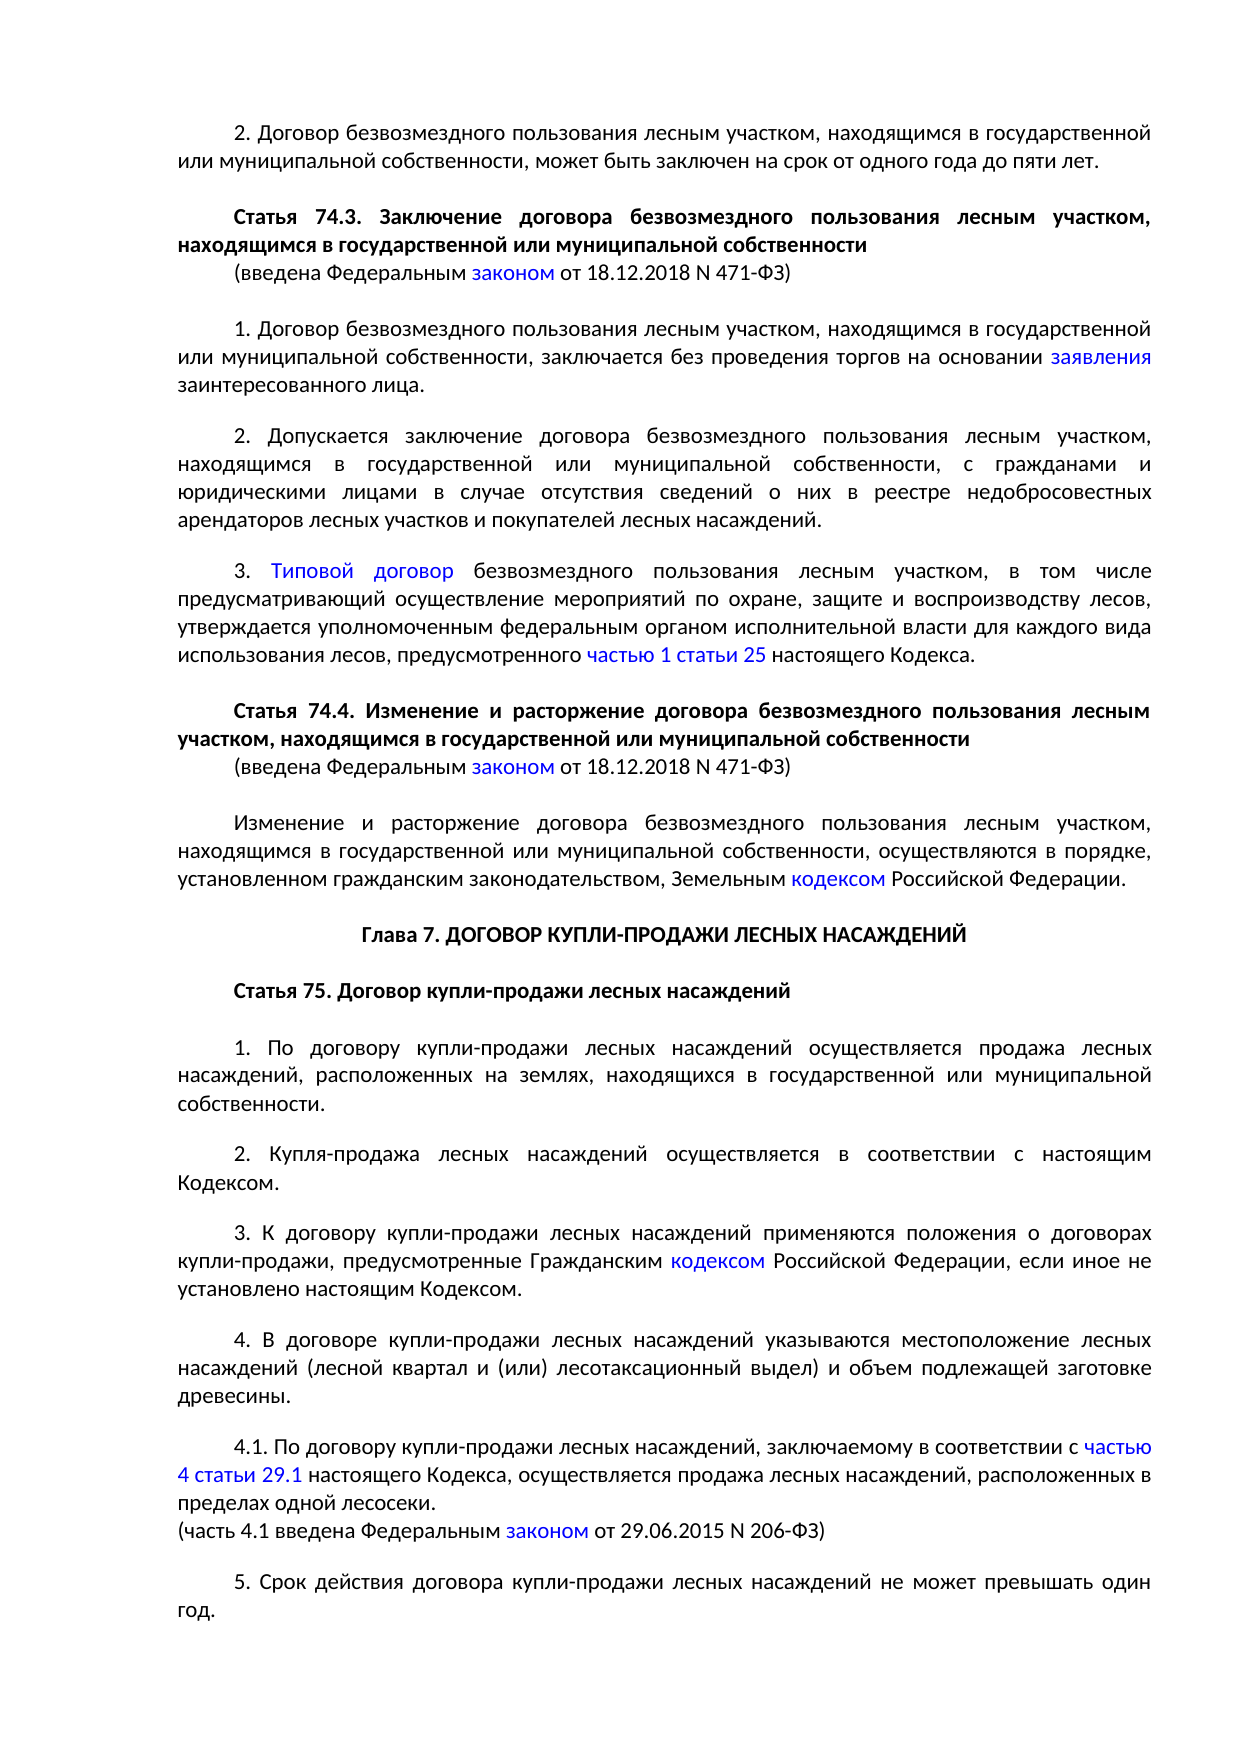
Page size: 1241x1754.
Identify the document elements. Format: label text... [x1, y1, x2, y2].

text (введена Федеральным законом от 18.12.2018 N 471-ФЗ) [177, 258, 1152, 286]
text 2. Договор безвозмездного пользования лесным участком, находящимся в государственной или муниципальной собственности, может быть заключен на срок от одного года до пяти лет. [177, 118, 1152, 174]
text 2. Допускается заключение договора безвозмездного пользования лесным участком, находящимся в государственной или муниципальной собственности, с гражданами и юридическими лицами в случае отсутствия сведений о них в реестре недобросовестных арендаторов лесных участков и покупателей лесных насаждений. [177, 421, 1152, 533]
text 5. Срок действия договора купли-продажи лесных насаждений не может превышать один год. [177, 1567, 1152, 1623]
text 4.1. По договору купли-продажи лесных насаждений, заключаемому в соответствии с частью 4 статьи 29.1 настоящего Кодекса, осуществляется продажа лесных насаждений, расположенных в пределах одной лесосеки. [177, 1432, 1152, 1517]
title Статья 74.3. Заключение договора безвозмездного пользования лесным участком, находящимся в государственной или муниципальной собственности [177, 202, 1152, 258]
text 3. К договору купли-продажи лесных насаждений применяются положения о договорах купли-продажи, предусмотренные Гражданским кодексом Российской Федерации, если иное не установлено настоящим Кодексом. [177, 1218, 1152, 1303]
title Статья 75. Договор купли-продажи лесных насаждений [177, 977, 1152, 1004]
text 4. В договоре купли-продажи лесных насаждений указываются местоположение лесных насаждений (лесной квартал и (или) лесотаксационный выдел) и объем подлежащей заготовке древесины. [177, 1326, 1152, 1409]
text (часть 4.1 введена Федеральным законом от 29.06.2015 N 206-ФЗ) [177, 1517, 1152, 1544]
text 1. Договор безвозмездного пользования лесным участком, находящимся в государственной или муниципальной собственности, заключается без проведения торгов на основании заявления заинтересованного лица. [177, 314, 1152, 398]
text (введена Федеральным законом от 18.12.2018 N 471-ФЗ) [177, 752, 1152, 780]
text 1. По договору купли-продажи лесных насаждений осуществляется продажа лесных насаждений, расположенных на землях, находящихся в государственной или муниципальной собственности. [177, 1033, 1152, 1117]
text 2. Купля-продажа лесных насаждений осуществляется в соответствии с настоящим Кодексом. [177, 1139, 1152, 1196]
title Глава 7. ДОГОВОР КУПЛИ-ПРОДАЖИ ЛЕСНЫХ НАСАЖДЕНИЙ [177, 921, 1152, 948]
text Изменение и расторжение договора безвозмездного пользования лесным участком, находящимся в государственной или муниципальной собственности, осуществляются в порядке, установленном гражданским законодательством, Земельным кодексом Российской Федерации. [177, 808, 1152, 892]
title Статья 74.4. Изменение и расторжение договора безвозмездного пользования лесным участком, находящимся в государственной или муниципальной собственности [177, 696, 1152, 752]
text 3. Типовой договор безвозмездного пользования лесным участком, в том числе предусматривающий осуществление мероприятий по охране, защите и воспроизводству лесов, утверждается уполномоченным федеральным органом исполнительной власти для каждого вида использования лесов, предусмотренного частью 1 статьи 25 настоящего Кодекса. [177, 556, 1152, 668]
